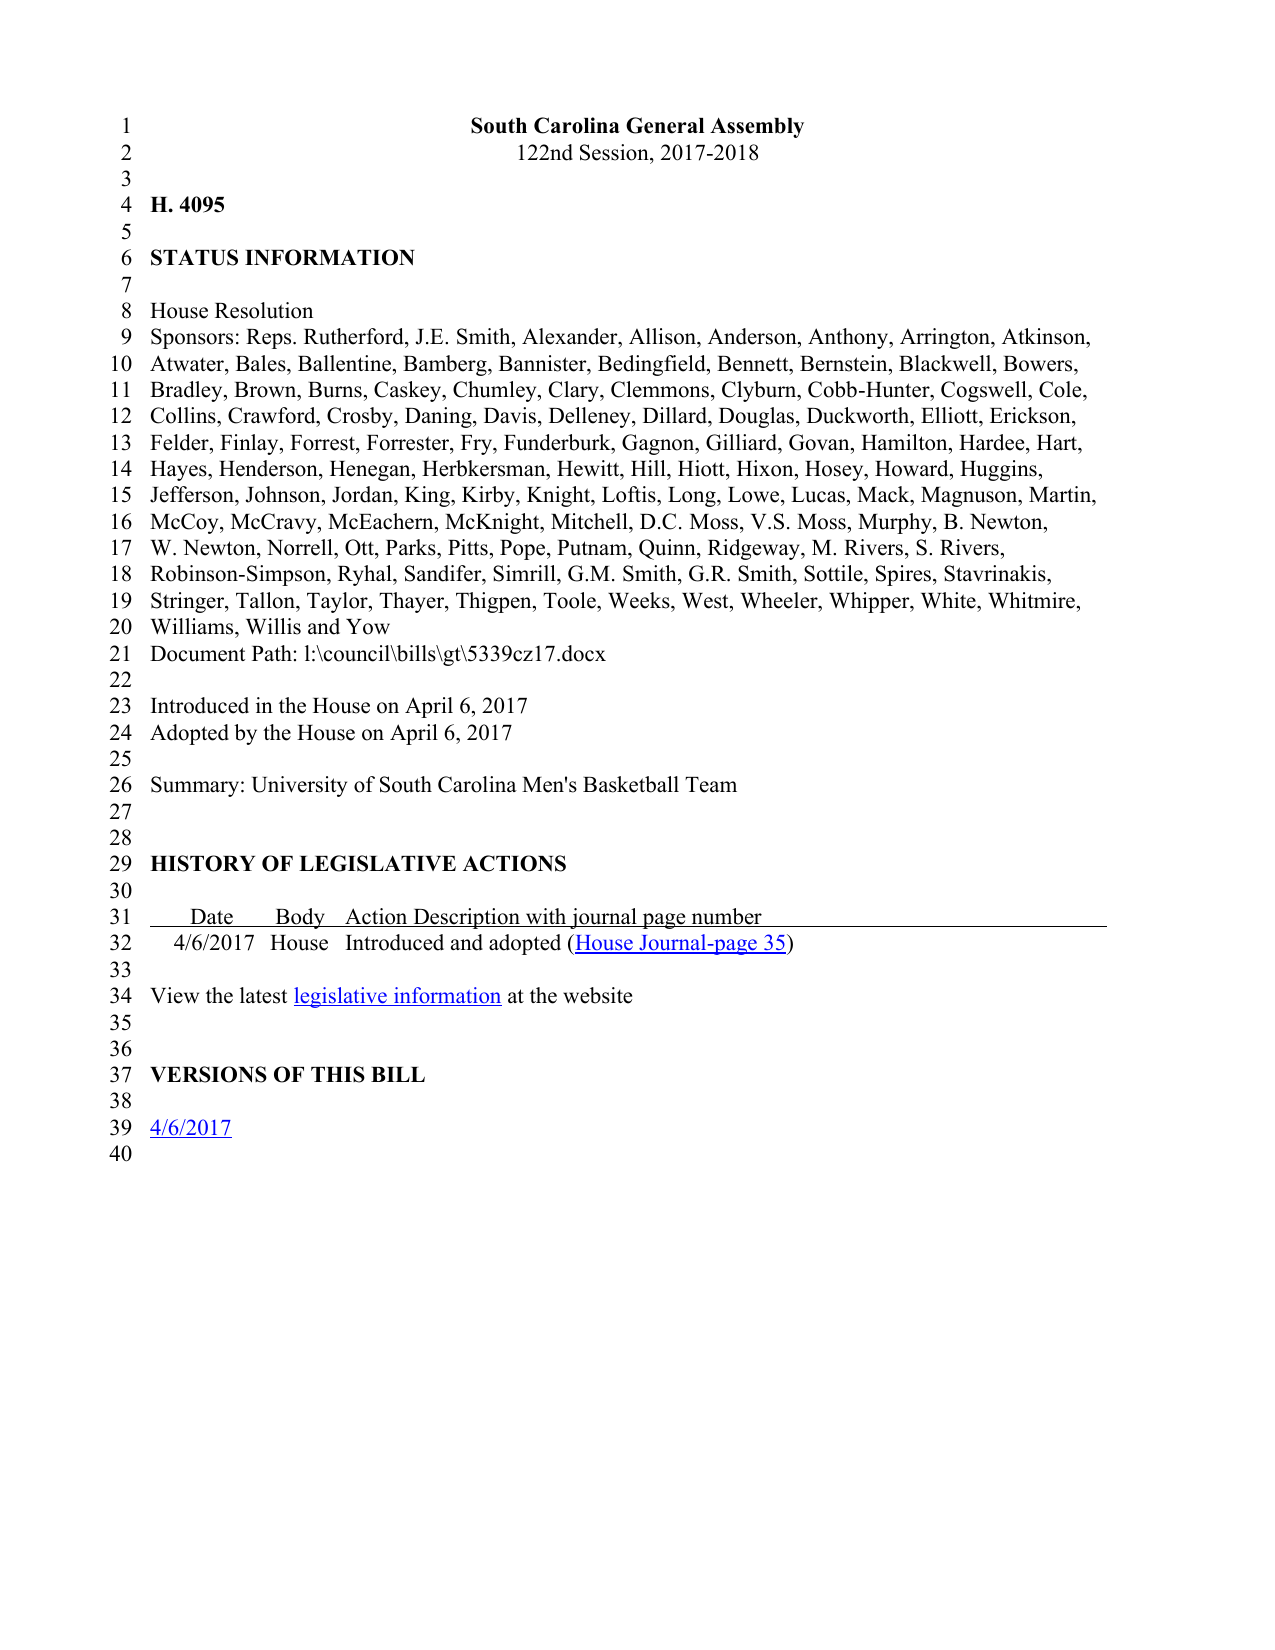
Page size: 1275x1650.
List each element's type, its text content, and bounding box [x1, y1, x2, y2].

text 4/6/2017 [150, 1114, 1125, 1140]
text Sponsors: Reps. Rutherford, J.E. Smith, Alexander, Allison, Anderson, Anthony, Arrington, Atkinson, Atwater, Bales, Ballentine, Bamberg, Bannister, Bedingfield, Bennett, Bernstein, Blackwell, Bowers, Bradley, Brown, Burns, Caskey, Chumley, Clary, Clemmons, Clyburn, Cobb-Hunter, Cogswell, Cole, Collins, Crawford, Crosby, Daning, Davis, Delleney, Dillard, Douglas, Duckworth, Elliott, Erickson, Felder, Finlay, Forrest, Forrester, Fry, Funderburk, Gagnon, Gilliard, Govan, Hamilton, Hardee, Hart, Hayes, Henderson, Henegan, Herbkersman, Hewitt, Hill, Hiott, Hixon, Hosey, Howard, Huggins, Jefferson, Johnson, Jordan, King, Kirby, Knight, Loftis, Long, Lowe, Lucas, Mack, Magnuson, Martin, McCoy, McCravy, McEachern, McKnight, Mitchell, D.C. Moss, V.S. Moss, Murphy, B. Newton, W. Newton, Norrell, Ott, Parks, Pitts, Pope, Putnam, Quinn, Ridgeway, M. Rivers, S. Rivers, Robinson-Simpson, Ryhal, Sandifer, Simrill, G.M. Smith, G.R. Smith, Sottile, Spires, Stavrinakis, Stringer, Tallon, Taylor, Thayer, Thigpen, Toole, Weeks, West, Wheeler, Whipper, White, Whitmire, Williams, Willis and Yow [150, 323, 1125, 639]
text VERSIONS OF THIS BILL [150, 1061, 1125, 1088]
text STATUS INFORMATION [150, 244, 1125, 271]
text South Carolina General Assembly [150, 112, 1125, 139]
text Summary: University of South Carolina Men's Basketball Team [150, 771, 1125, 798]
text Introduced in the House on April 6, 2017 [150, 692, 1125, 719]
text 4/6/2017 House Introduced and adopted (House Journal-page 35) [150, 929, 1125, 956]
text Adopted by the House on April 6, 2017 [150, 719, 1125, 745]
text House Resolution [150, 297, 1125, 323]
text 122nd Session, 2017-2018 [150, 139, 1125, 165]
text H. 4095 [150, 192, 1125, 218]
text Document Path: l:\council\bills\gt\5339cz17.docx [150, 639, 1125, 666]
text Date Body Action Description with journal page number [150, 903, 1125, 929]
text View the latest legislative information at the website [150, 982, 1125, 1008]
text HISTORY OF LEGISLATIVE ACTIONS [150, 850, 1125, 877]
